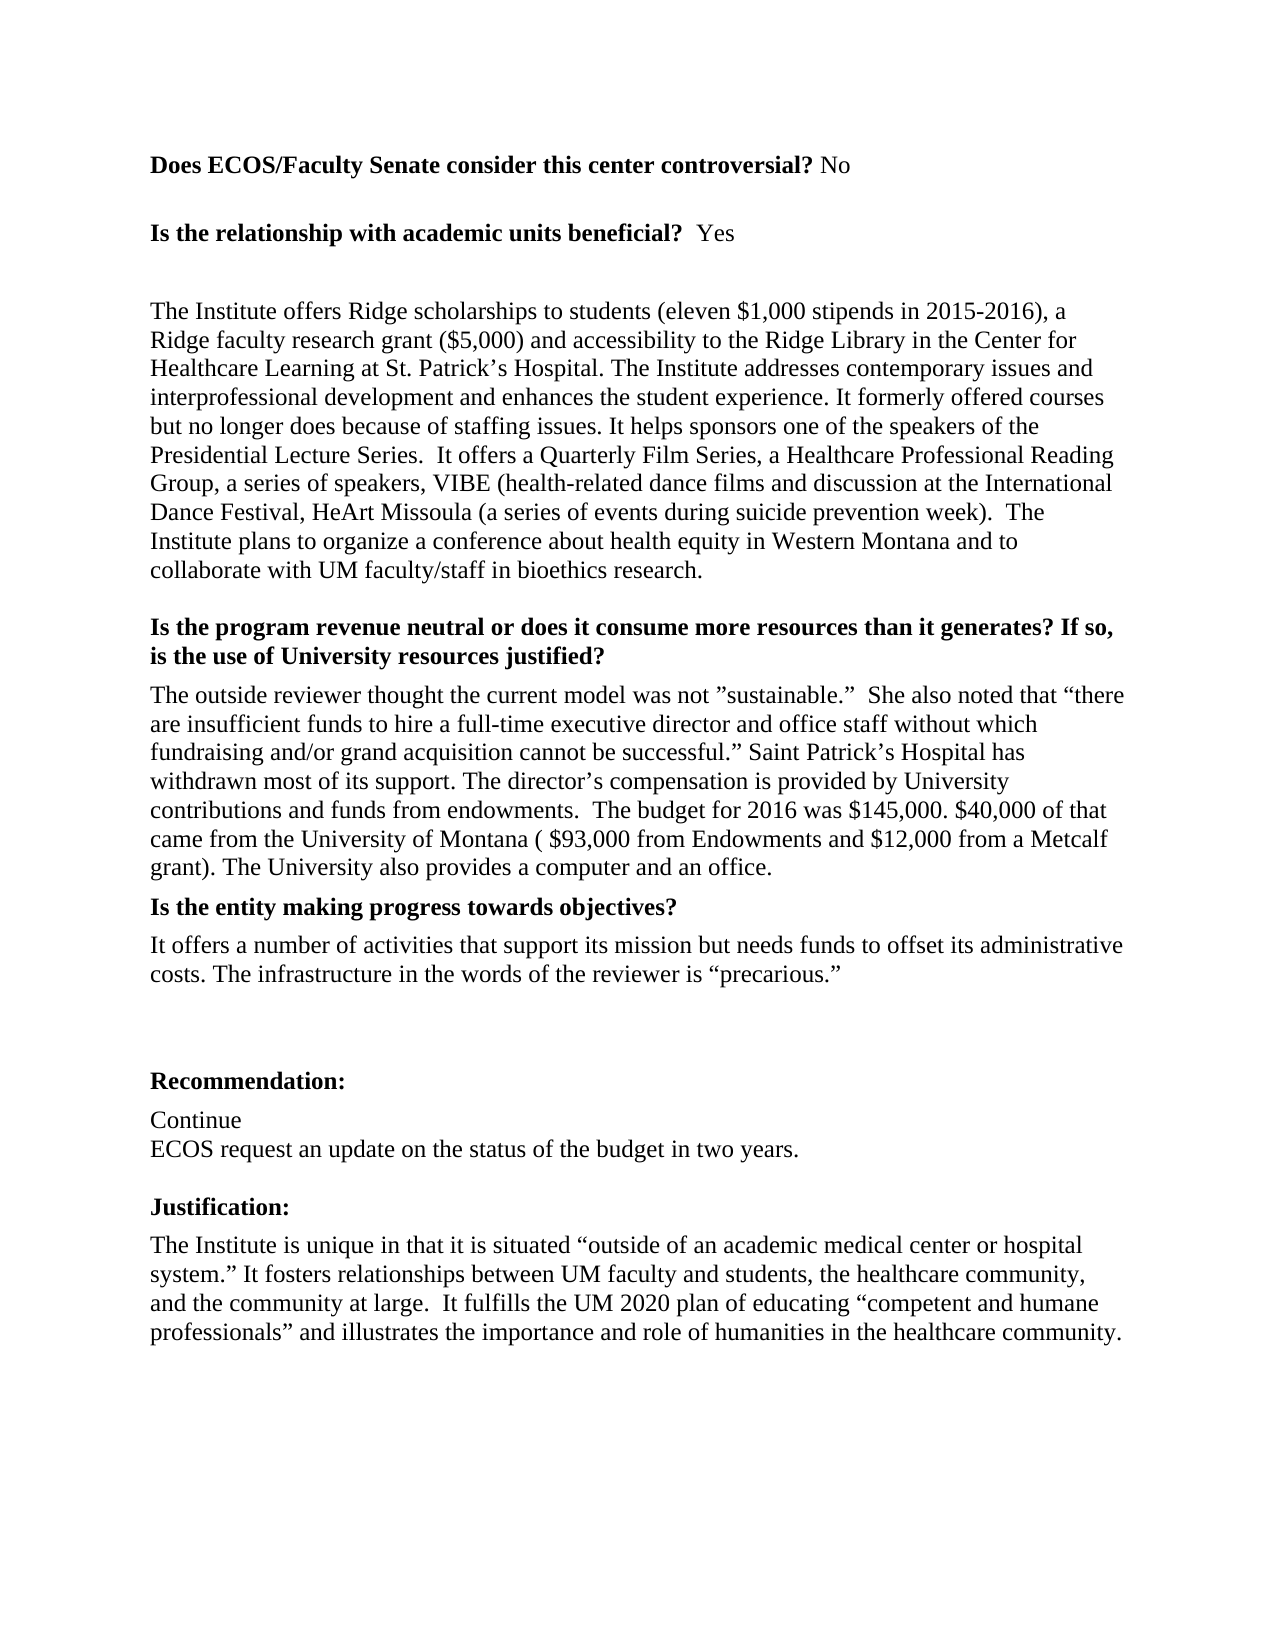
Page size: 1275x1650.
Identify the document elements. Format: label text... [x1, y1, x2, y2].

text The outside reviewer thought the current model was not ”sustainable.” She also noted that “there are insufficient funds to hire a full-time executive director and office staff without which fundraising and/or grand acquisition cannot be successful.” Saint Patrick’s Hospital has withdrawn most of its support. The director’s compensation is provided by University contributions and funds from endowments. The budget for 2016 was $145,000. $40,000 of that came from the University of Montana ( $93,000 from Endowments and $12,000 from a Metcalf grant). The University also provides a computer and an office. [150, 680, 1125, 881]
text Recommendation: [150, 1037, 1125, 1095]
text It offers a number of activities that support its mission but needs funds to offset its administrative costs. The infrastructure in the words of the reviewer is “precarious.” [150, 931, 1125, 988]
text The Institute is unique in that it is situated “outside of an academic medical center or hospital system.” It fosters relationships between UM faculty and students, the healthcare community, and the community at large. It fulfills the UM 2020 plan of educating “competent and humane professionals” and illustrates the importance and role of humanities in the healthcare community. [150, 1231, 1125, 1346]
text The Institute offers Ridge scholarships to students (eleven $1,000 stipends in 2015-2016), a Ridge faculty research grant ($5,000) and accessibility to the Ridge Library in the Center for Healthcare Learning at St. Patrick’s Hospital. The Institute addresses contemporary issues and interprofessional development and enhances the student experience. It formerly offered courses but no longer does because of staffing issues. It helps sponsors one of the speakers of the Presidential Lecture Series. It offers a Quarterly Film Series, a Healthcare Professional Reading Group, a series of speakers, VIBE (health-related dance films and discussion at the International Dance Festival, HeArt Missoula (a series of events during suicide prevention week). The Institute plans to organize a conference about health equity in Western Montana and to collaborate with UM faculty/staff in bioethics research. Is the program revenue neutral or does it consume more resources than it generates? If so, is the use of University resources justified? [150, 296, 1125, 670]
text Is the entity making progress towards objectives? [150, 892, 1125, 920]
text Does ECOS/Faculty Senate consider this center controversial? No [150, 150, 1125, 179]
text Is the relationship with academic units beneficial? Yes [150, 189, 1125, 247]
text Continue ECOS request an update on the status of the budget in two years. Justification: [150, 1105, 1125, 1220]
